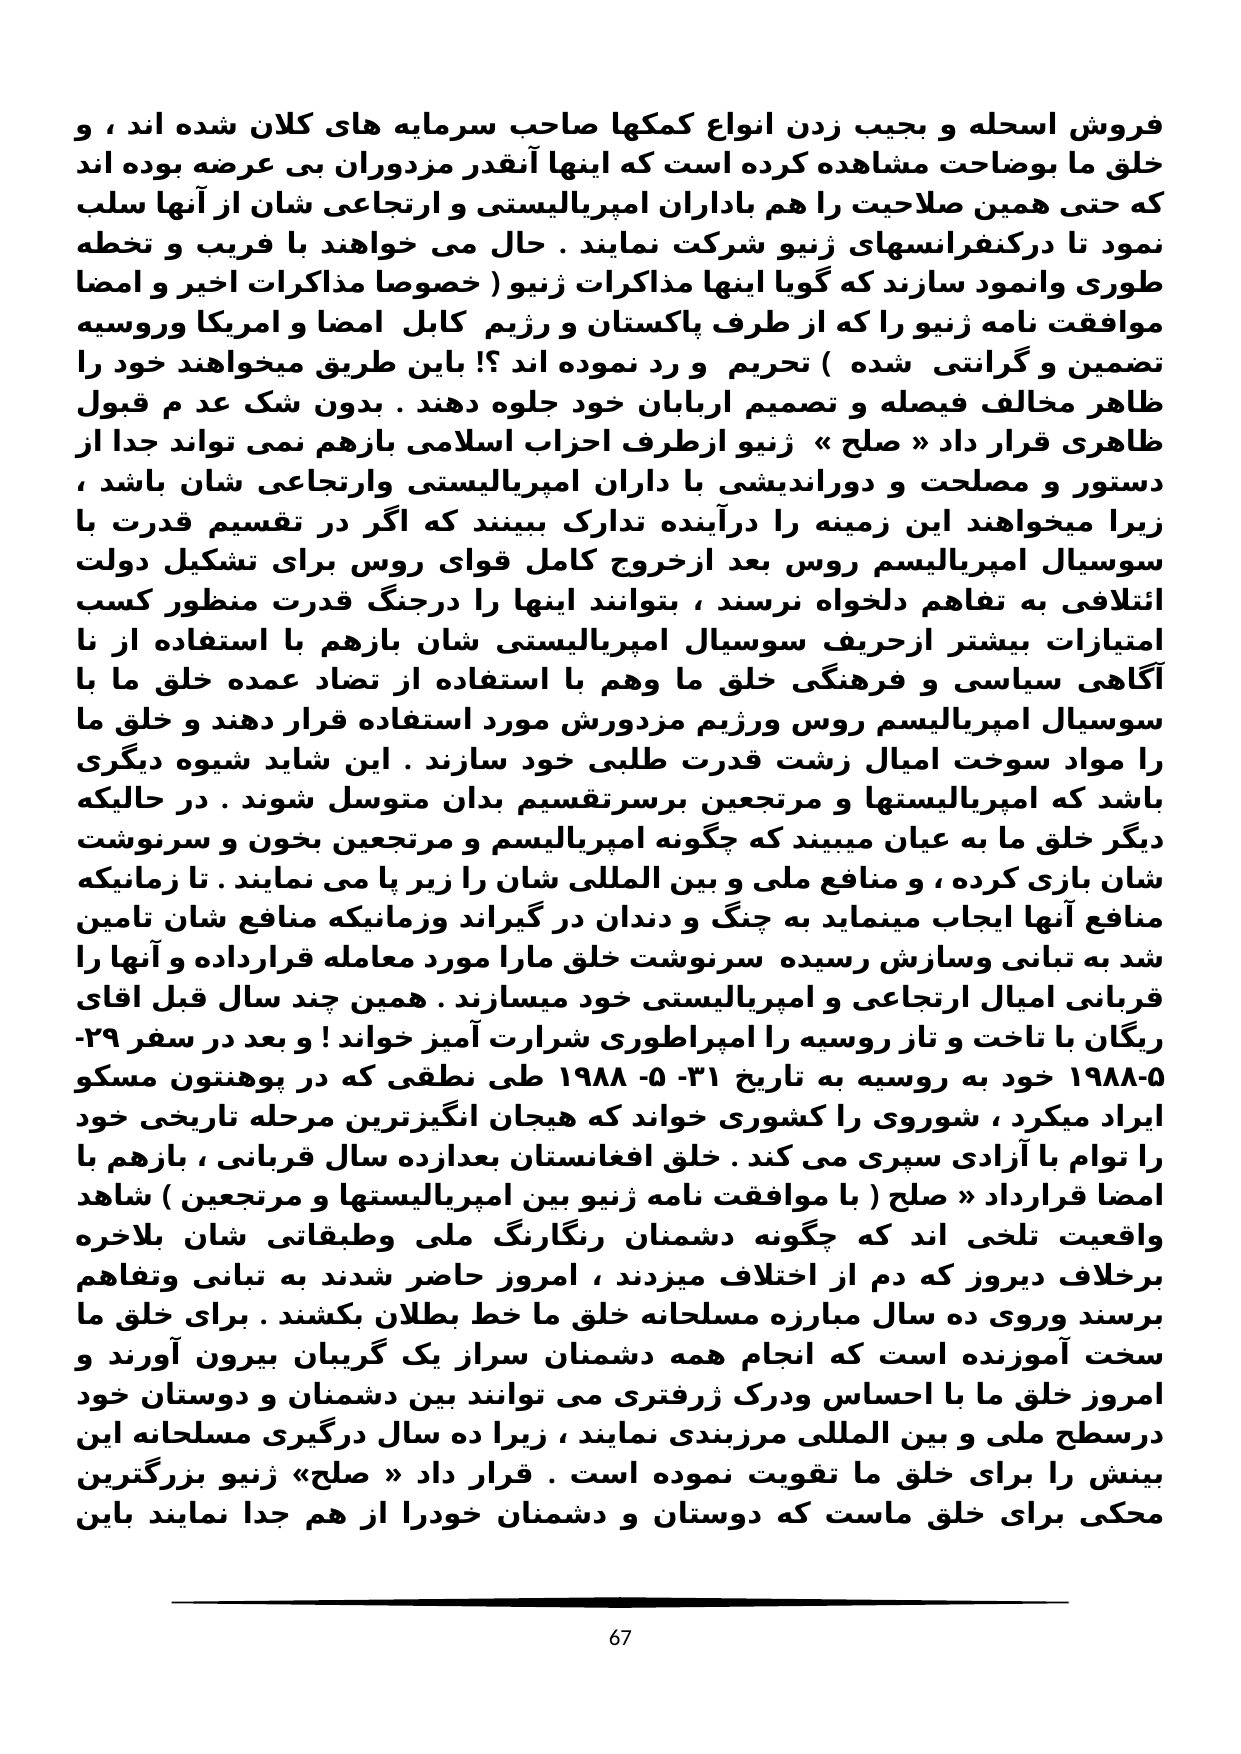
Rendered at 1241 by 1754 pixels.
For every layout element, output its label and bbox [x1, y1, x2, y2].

text [75, 103, 1165, 1532]
